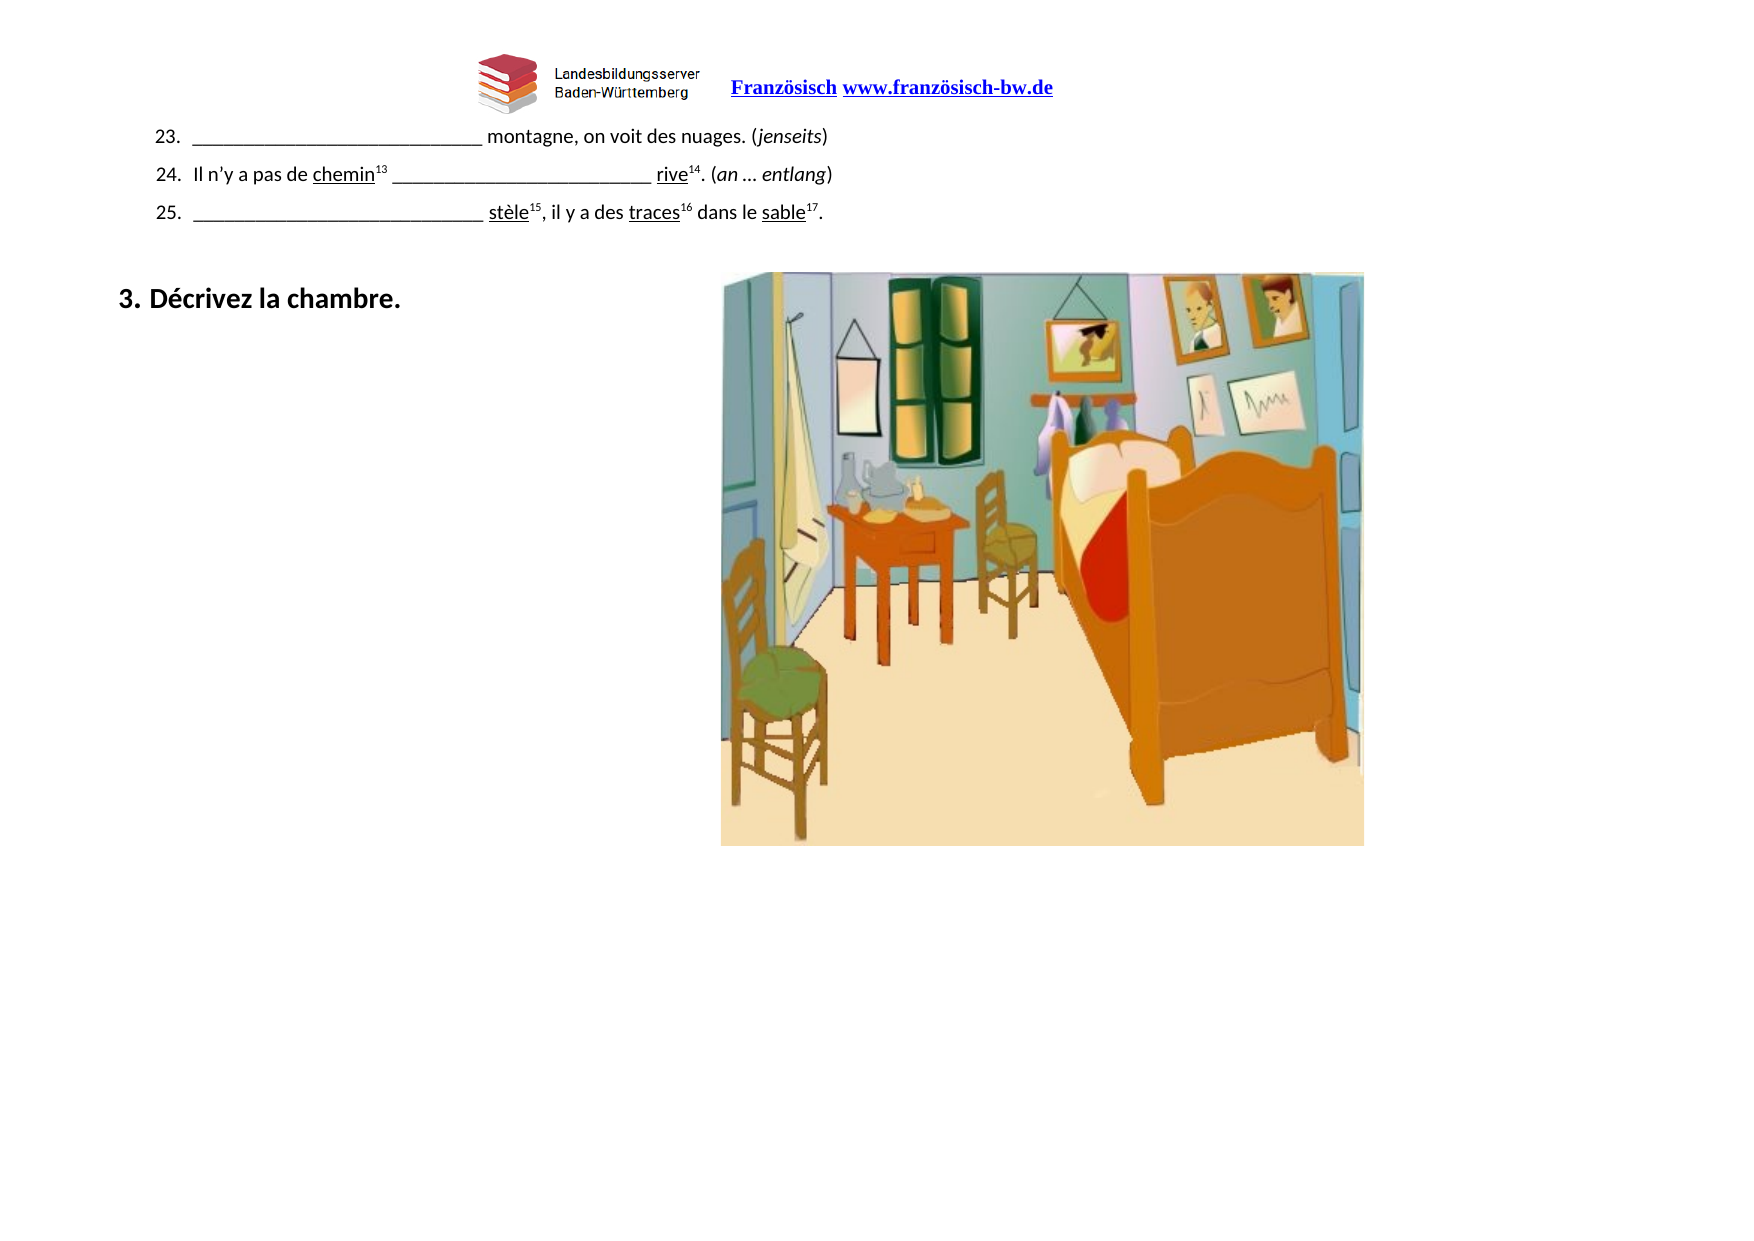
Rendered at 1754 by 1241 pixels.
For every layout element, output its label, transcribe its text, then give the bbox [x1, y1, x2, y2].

picture [720, 272, 1365, 276]
picture [468, 43, 710, 122]
list Il n’y a pas de chemin _________________________ rive. (an … entlang) [156, 161, 1665, 187]
list ____________________________ montagne, on voit des nuages. (jenseits) [154, 123, 1665, 148]
list ____________________________ stèle, il y a des traces dans le sable. [156, 199, 1665, 225]
picture [720, 316, 1365, 846]
text 3. Décrivez la chambre. [118, 276, 1665, 316]
